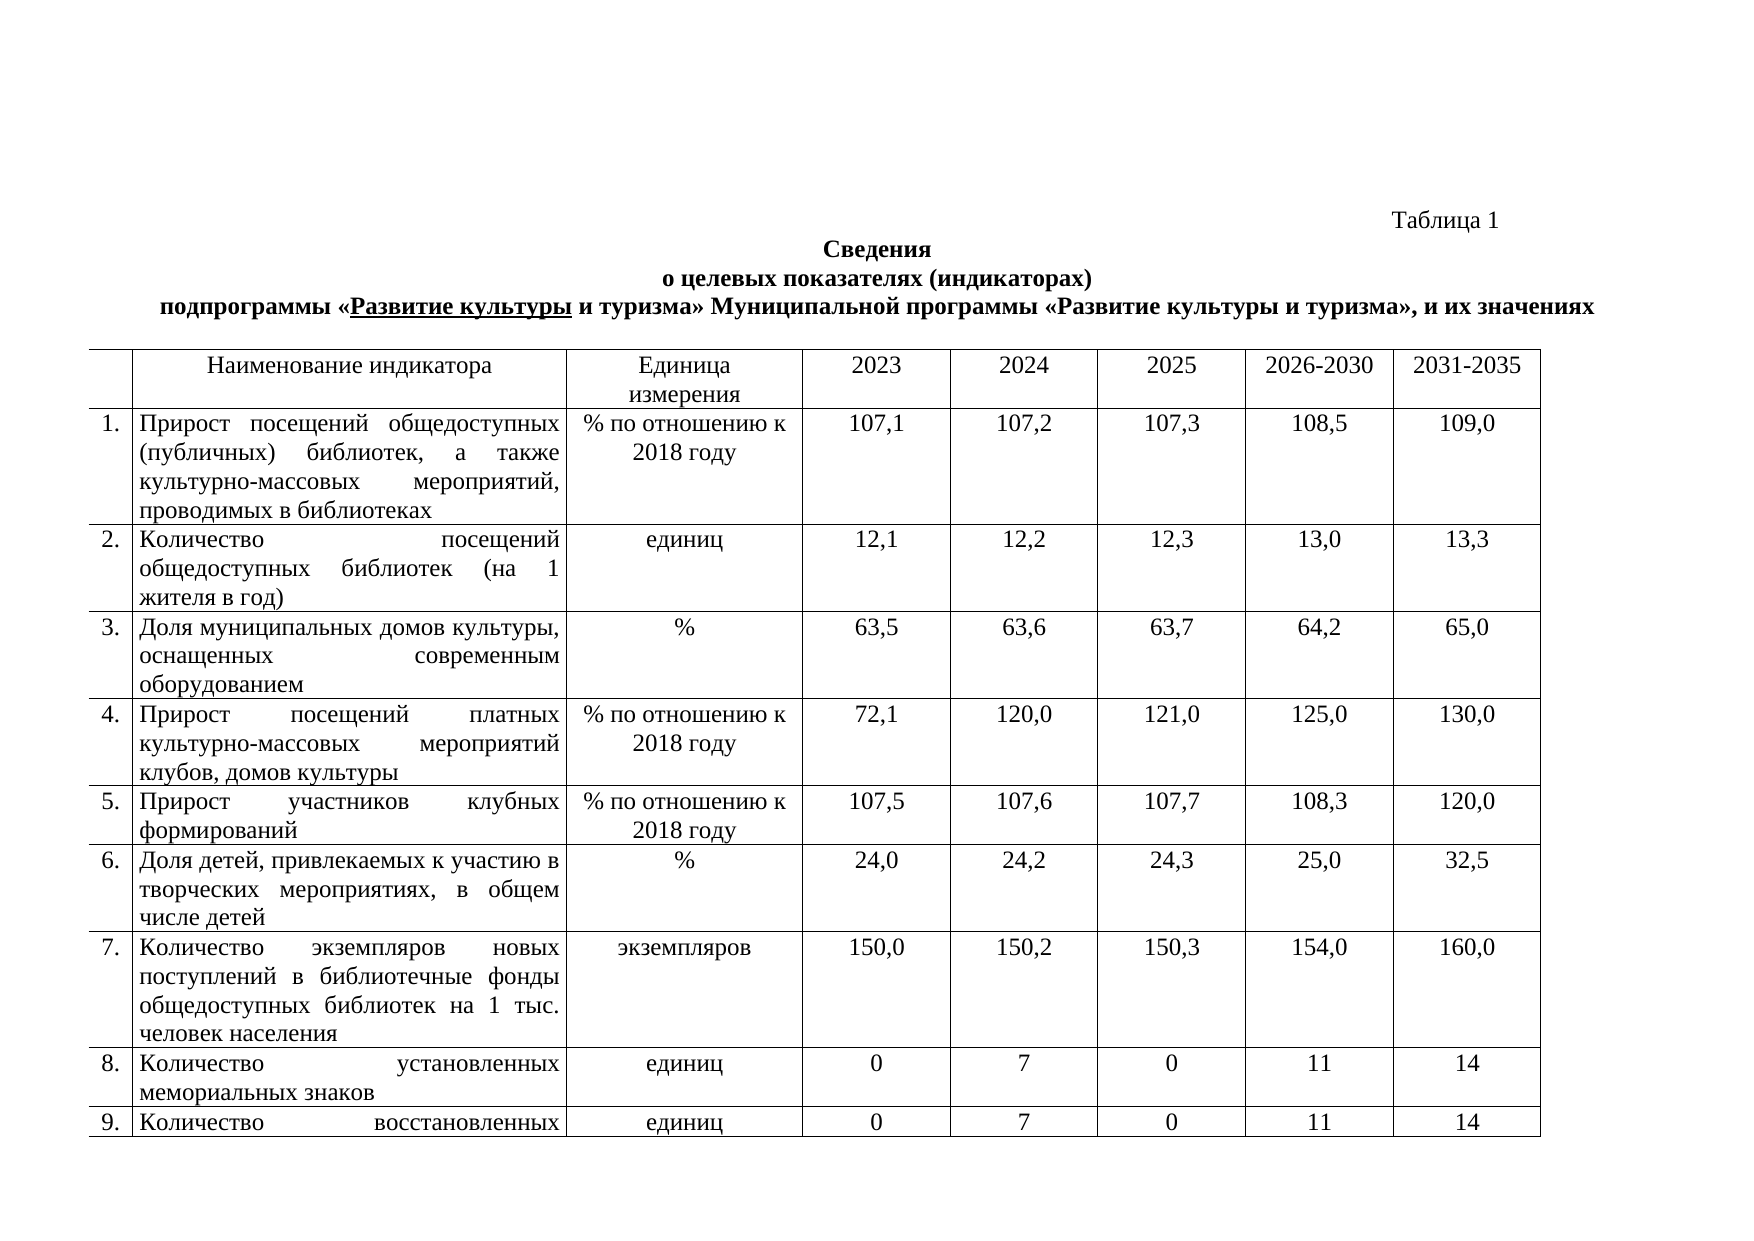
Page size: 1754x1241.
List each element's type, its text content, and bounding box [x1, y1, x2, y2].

table_cell 3. [89, 612, 132, 698]
table_cell 64,2 [1246, 612, 1393, 698]
table_header 2031-2035 [1394, 350, 1540, 407]
table_cell 154,0 [1246, 932, 1393, 1047]
table_cell 7. [89, 932, 132, 1047]
table_cell Количество экземпляров новых поступлений в библиотечные фонды общедоступных библиотек на 1 тыс. человек населения [133, 932, 566, 1047]
text подпрограммы «Развитие культуры и туризма» Муниципальной программы «Развитие культуры и туризма», и их значениях [118, 291, 1636, 320]
table_cell 108,5 [1246, 409, 1393, 523]
table_cell 14 [1394, 1107, 1540, 1136]
table_cell 107,5 [803, 786, 950, 844]
table_header 2025 [1098, 350, 1245, 407]
table_cell 11 [1246, 1107, 1393, 1136]
table_cell 150,0 [803, 932, 950, 1047]
table_cell 63,6 [951, 612, 1097, 698]
table_cell 120,0 [1394, 786, 1540, 844]
table_header 2023 [803, 350, 950, 407]
table_header Единица измерения [567, 350, 802, 407]
table_cell 150,3 [1098, 932, 1245, 1047]
table_cell 2. [89, 525, 132, 611]
table_cell 12,2 [951, 525, 1097, 611]
table_cell Прирост посещений платных культурно-массовых мероприятий клубов, домов культуры [133, 699, 566, 785]
table_cell Количество установленных мемориальных знаков [133, 1048, 566, 1106]
table_cell 63,7 [1098, 612, 1245, 698]
table_cell 108,3 [1246, 786, 1393, 844]
table_cell 1. [89, 409, 132, 523]
table_cell 12,1 [803, 525, 950, 611]
text о целевых показателях (индикаторах) [118, 263, 1636, 291]
table_cell 32,5 [1394, 845, 1540, 931]
table_cell % по отношению к 2018 году [567, 409, 802, 523]
table_cell 120,0 [951, 699, 1097, 785]
table_cell 109,0 [1394, 409, 1540, 523]
table_cell 13,0 [1246, 525, 1393, 611]
table_cell 107,2 [951, 409, 1097, 523]
table_cell 160,0 [1394, 932, 1540, 1047]
table_cell 25,0 [1246, 845, 1393, 931]
table_cell Прирост посещений общедоступных (публичных) библиотек, а также культурно-массовых мероприятий, проводимых в библиотеках [133, 409, 566, 523]
table_cell 150,2 [951, 932, 1097, 1047]
table_cell 121,0 [1098, 699, 1245, 785]
table_cell единиц [567, 525, 802, 611]
table_cell 7 [951, 1048, 1097, 1106]
text Таблица 1 [118, 205, 1636, 234]
table_cell 107,7 [1098, 786, 1245, 844]
table_cell % [567, 845, 802, 931]
table_cell 0 [803, 1107, 950, 1136]
table_header [89, 350, 132, 407]
table_cell 0 [1098, 1107, 1245, 1136]
table_cell экземпляров [567, 932, 802, 1047]
text Сведения [118, 234, 1636, 263]
table_cell 107,1 [803, 409, 950, 523]
table_cell 6. [89, 845, 132, 931]
table_cell % по отношению к 2018 году [567, 786, 802, 844]
table_cell 63,5 [803, 612, 950, 698]
table_cell Доля муниципальных домов культуры, оснащенных современным оборудованием [133, 612, 566, 698]
table_header 2026-2030 [1246, 350, 1393, 407]
table_cell 130,0 [1394, 699, 1540, 785]
table_cell 14 [1394, 1048, 1540, 1106]
table_cell % [567, 612, 802, 698]
table_cell 125,0 [1246, 699, 1393, 785]
table_cell Доля детей, привлекаемых к участию в творческих мероприятиях, в общем числе детей [133, 845, 566, 931]
table_cell 13,3 [1394, 525, 1540, 611]
table_cell Количество посещений общедоступных библиотек (на 1 жителя в год) [133, 525, 566, 611]
table_cell единиц [567, 1107, 802, 1136]
table_cell 8. [89, 1048, 132, 1106]
table_cell 72,1 [803, 699, 950, 785]
table_cell 107,6 [951, 786, 1097, 844]
table_header Наименование индикатора [133, 350, 566, 407]
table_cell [133, 1107, 566, 1136]
table_cell % по отношению к 2018 году [567, 699, 802, 785]
table_cell 4. [89, 699, 132, 785]
table_cell 12,3 [1098, 525, 1245, 611]
table_cell 7 [951, 1107, 1097, 1136]
table_cell 0 [803, 1048, 950, 1106]
table_cell 0 [1098, 1048, 1245, 1106]
table_cell 5. [89, 786, 132, 844]
table_cell Прирост участников клубных формирований [133, 786, 566, 844]
table_cell единиц [567, 1048, 802, 1106]
table_cell 24,2 [951, 845, 1097, 931]
table_cell 107,3 [1098, 409, 1245, 523]
table_cell 24,0 [803, 845, 950, 931]
table_cell 11 [1246, 1048, 1393, 1106]
table_cell 9. [89, 1107, 132, 1136]
table_cell 24,3 [1098, 845, 1245, 931]
table_cell 65,0 [1394, 612, 1540, 698]
table_header 2024 [951, 350, 1097, 407]
